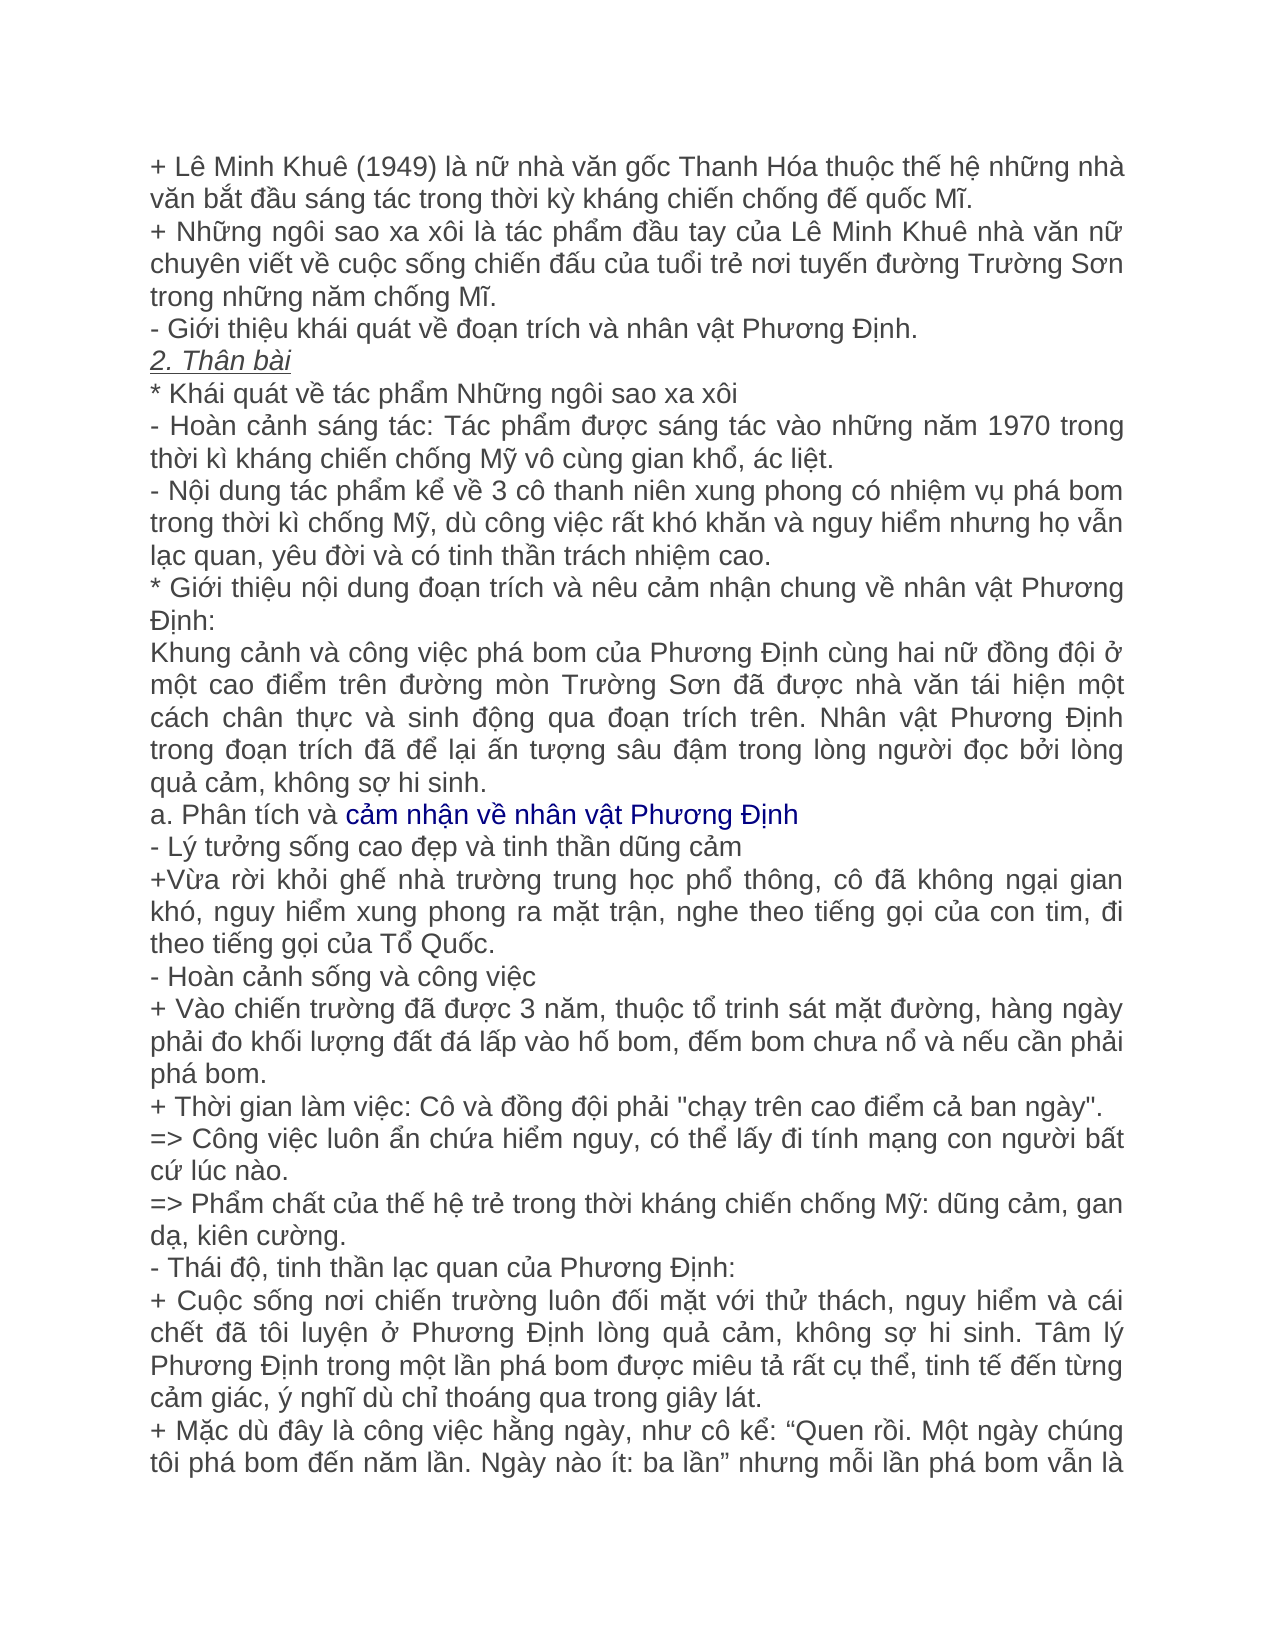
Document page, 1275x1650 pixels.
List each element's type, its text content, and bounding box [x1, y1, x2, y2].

text - Nội dung tác phẩm kể về 3 cô thanh niên xung phong có nhiệm vụ phá bom trong thời kì chống Mỹ, dù công việc rất khó khăn và nguy hiểm nhưng họ vẫn lạc quan, yêu đời và có tinh thần trách nhiệm cao. [150, 474, 1125, 571]
text => Phẩm chất của thế hệ trẻ trong thời kháng chiến chống Mỹ: dũng cảm, gan dạ, kiên cường. [150, 1187, 1125, 1251]
text a. Phân tích và cảm nhận về nhân vật Phương Định [150, 798, 1125, 830]
text + Những ngôi sao xa xôi là tác phẩm đầu tay của Lê Minh Khuê nhà văn nữ chuyên viết về cuộc sống chiến đấu của tuổi trẻ nơi tuyến đường Trường Sơn trong những năm chống Mĩ. [150, 215, 1125, 312]
text - Thái độ, tinh thần lạc quan của Phương Định: [150, 1251, 1125, 1284]
text + Cuộc sống nơi chiến trường luôn đối mặt với thử thách, nguy hiểm và cái chết đã tôi luyện ở Phương Định lòng quả cảm, không sợ hi sinh. Tâm lý Phương Định trong một lần phá bom được miêu tả rất cụ thể, tinh tế đến từng cảm giác, ý nghĩ dù chỉ thoáng qua trong giây lát. [150, 1284, 1125, 1413]
text +Vừa rời khỏi ghế nhà trường trung học phổ thông, cô đã không ngại gian khó, nguy hiểm xung phong ra mặt trận, nghe theo tiếng gọi của con tim, đi theo tiếng gọi của Tổ Quốc. [150, 863, 1125, 960]
text * Khái quát về tác phẩm Những ngôi sao xa xôi [150, 377, 1125, 409]
text - Hoàn cảnh sáng tác: Tác phẩm được sáng tác vào những năm 1970 trong thời kì kháng chiến chống Mỹ vô cùng gian khổ, ác liệt. [150, 409, 1125, 474]
text Khung cảnh và công việc phá bom của Phương Định cùng hai nữ đồng đội ở một cao điểm trên đường mòn Trường Sơn đã được nhà văn tái hiện một cách chân thực và sinh động qua đoạn trích trên. Nhân vật Phương Định trong đoạn trích đã để lại ấn tượng sâu đậm trong lòng người đọc bởi lòng quả cảm, không sợ hi sinh. [150, 636, 1125, 798]
text - Hoàn cảnh sống và công việc [150, 960, 1125, 992]
text + Thời gian làm việc: Cô và đồng đội phải "chạy trên cao điểm cả ban ngày". [150, 1089, 1125, 1122]
text * Giới thiệu nội dung đoạn trích và nêu cảm nhận chung về nhân vật Phương Định: [150, 571, 1125, 636]
text => Công việc luôn ẩn chứa hiểm nguy, có thể lấy đi tính mạng con người bất cứ lúc nào. [150, 1122, 1125, 1187]
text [150, 1413, 1125, 1478]
text - Giới thiệu khái quát về đoạn trích và nhân vật Phương Định. [150, 312, 1125, 344]
text - Lý tưởng sống cao đẹp và tinh thần dũng cảm [150, 830, 1125, 863]
text 2. Thân bài [150, 344, 1125, 377]
text + Vào chiến trường đã được 3 năm, thuộc tổ trinh sát mặt đường, hàng ngày phải đo khối lượng đất đá lấp vào hố bom, đếm bom chưa nổ và nếu cần phải phá bom. [150, 992, 1125, 1089]
text + Lê Minh Khuê (1949) là nữ nhà văn gốc Thanh Hóa thuộc thế hệ những nhà văn bắt đầu sáng tác trong thời kỳ kháng chiến chống đế quốc Mĩ. [150, 150, 1125, 215]
